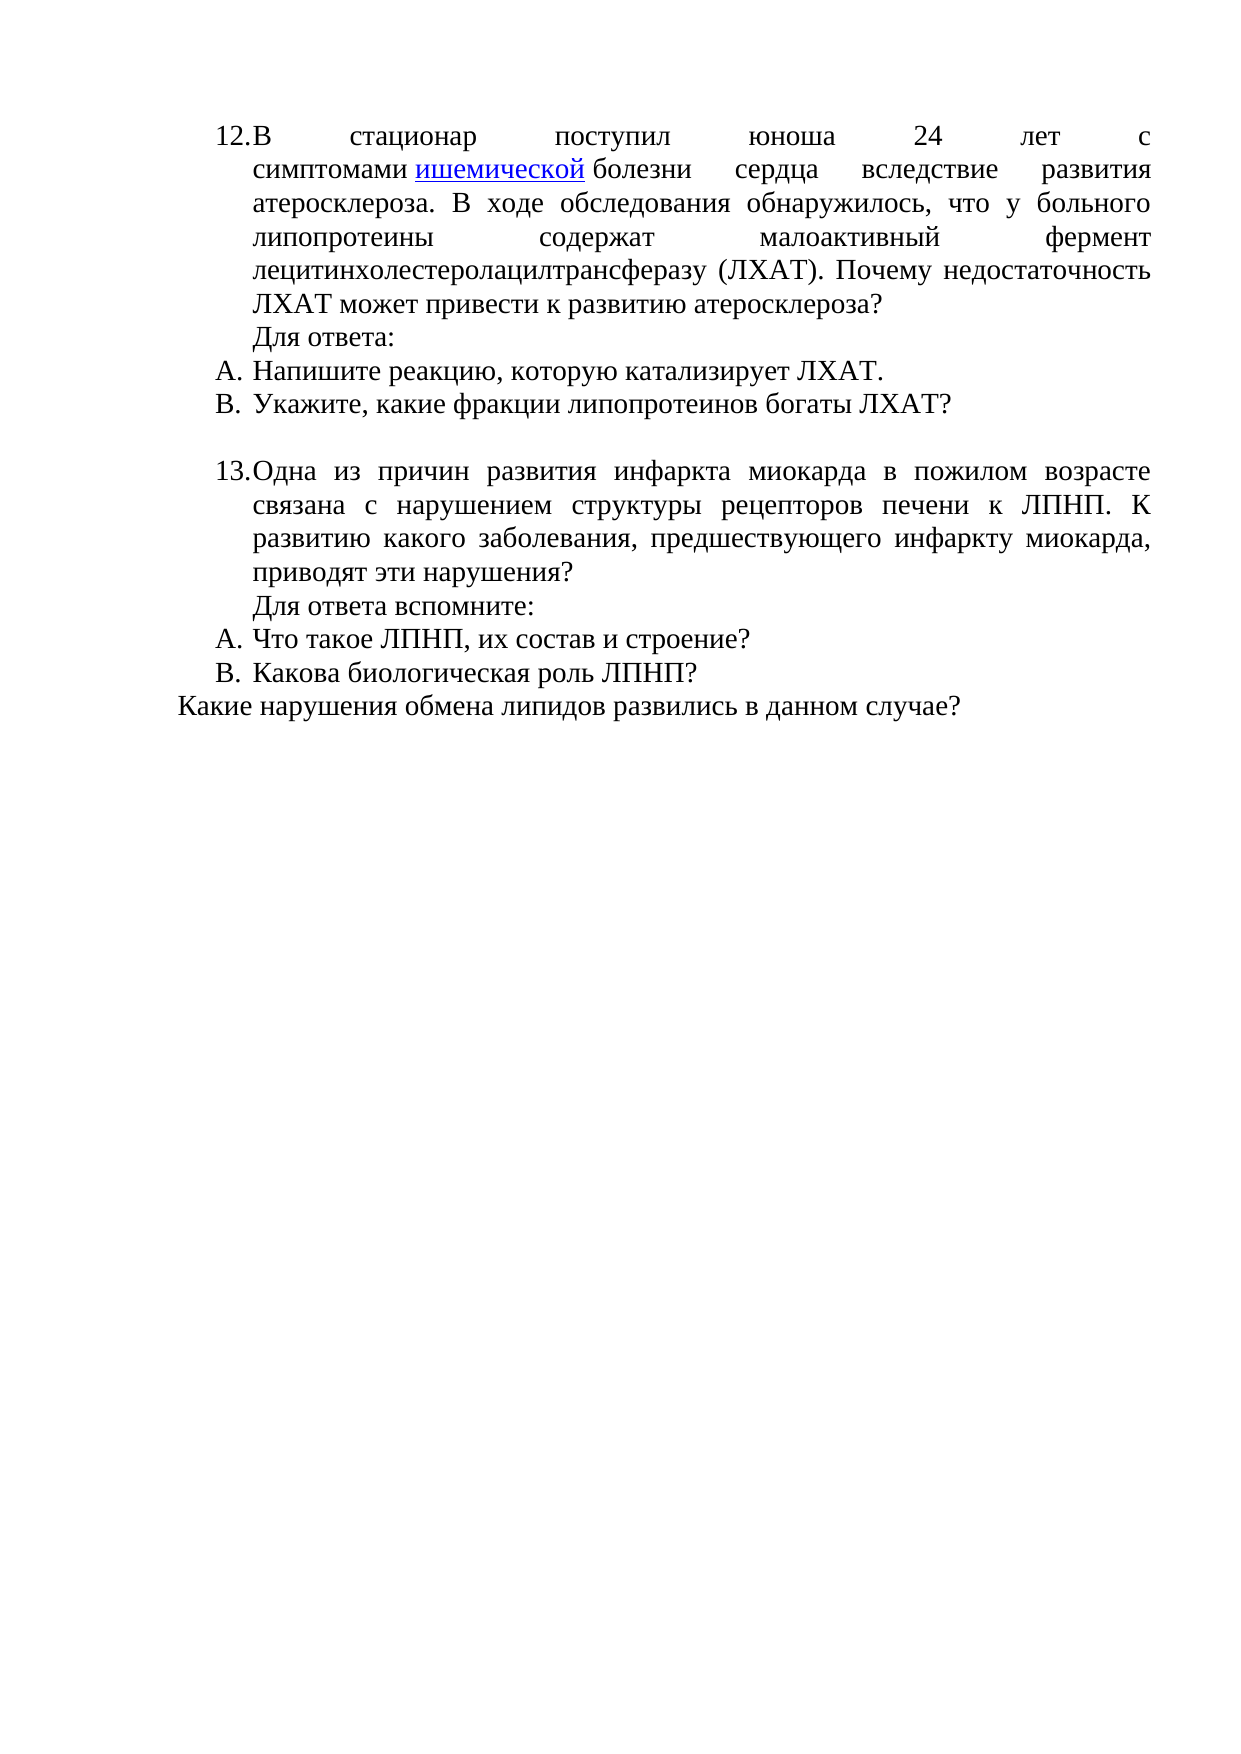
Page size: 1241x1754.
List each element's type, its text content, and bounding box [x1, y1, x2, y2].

list Одна из причин развития инфаркта миокарда в пожилом возрасте связана с нарушением структуры рецепторов печени к ЛПНП. К развитию какого заболевания, предшествующего инфаркту миокарда, приводят эти нарушения? [215, 453, 1152, 588]
list Что такое ЛПНП, их состав и строение? [215, 621, 1152, 655]
list Напишите реакцию, которую катализирует ЛХАТ. [215, 353, 1152, 386]
list В стационар поступил юноша 24 лет с симптомами ишемической болезни сердца вследствие развития атеросклероза. В ходе обследования обнаружилось, что у больного липопротеины содержат малоактивный фермент лецитинхолестеролацилтрансферазу (ЛХАТ). Почему недостаточность ЛХАТ может привести к развитию атеросклероза? [215, 118, 1152, 319]
text Какие нарушения обмена липидов развились в данном случае? [177, 688, 1152, 722]
list Какова биологическая роль ЛПНП? [215, 655, 1152, 688]
text Для ответа: [252, 319, 1152, 353]
list Укажите, какие фракции липопротеинов богаты ЛХАТ? [215, 386, 1152, 420]
text Для ответа вспомните: [252, 588, 1152, 621]
